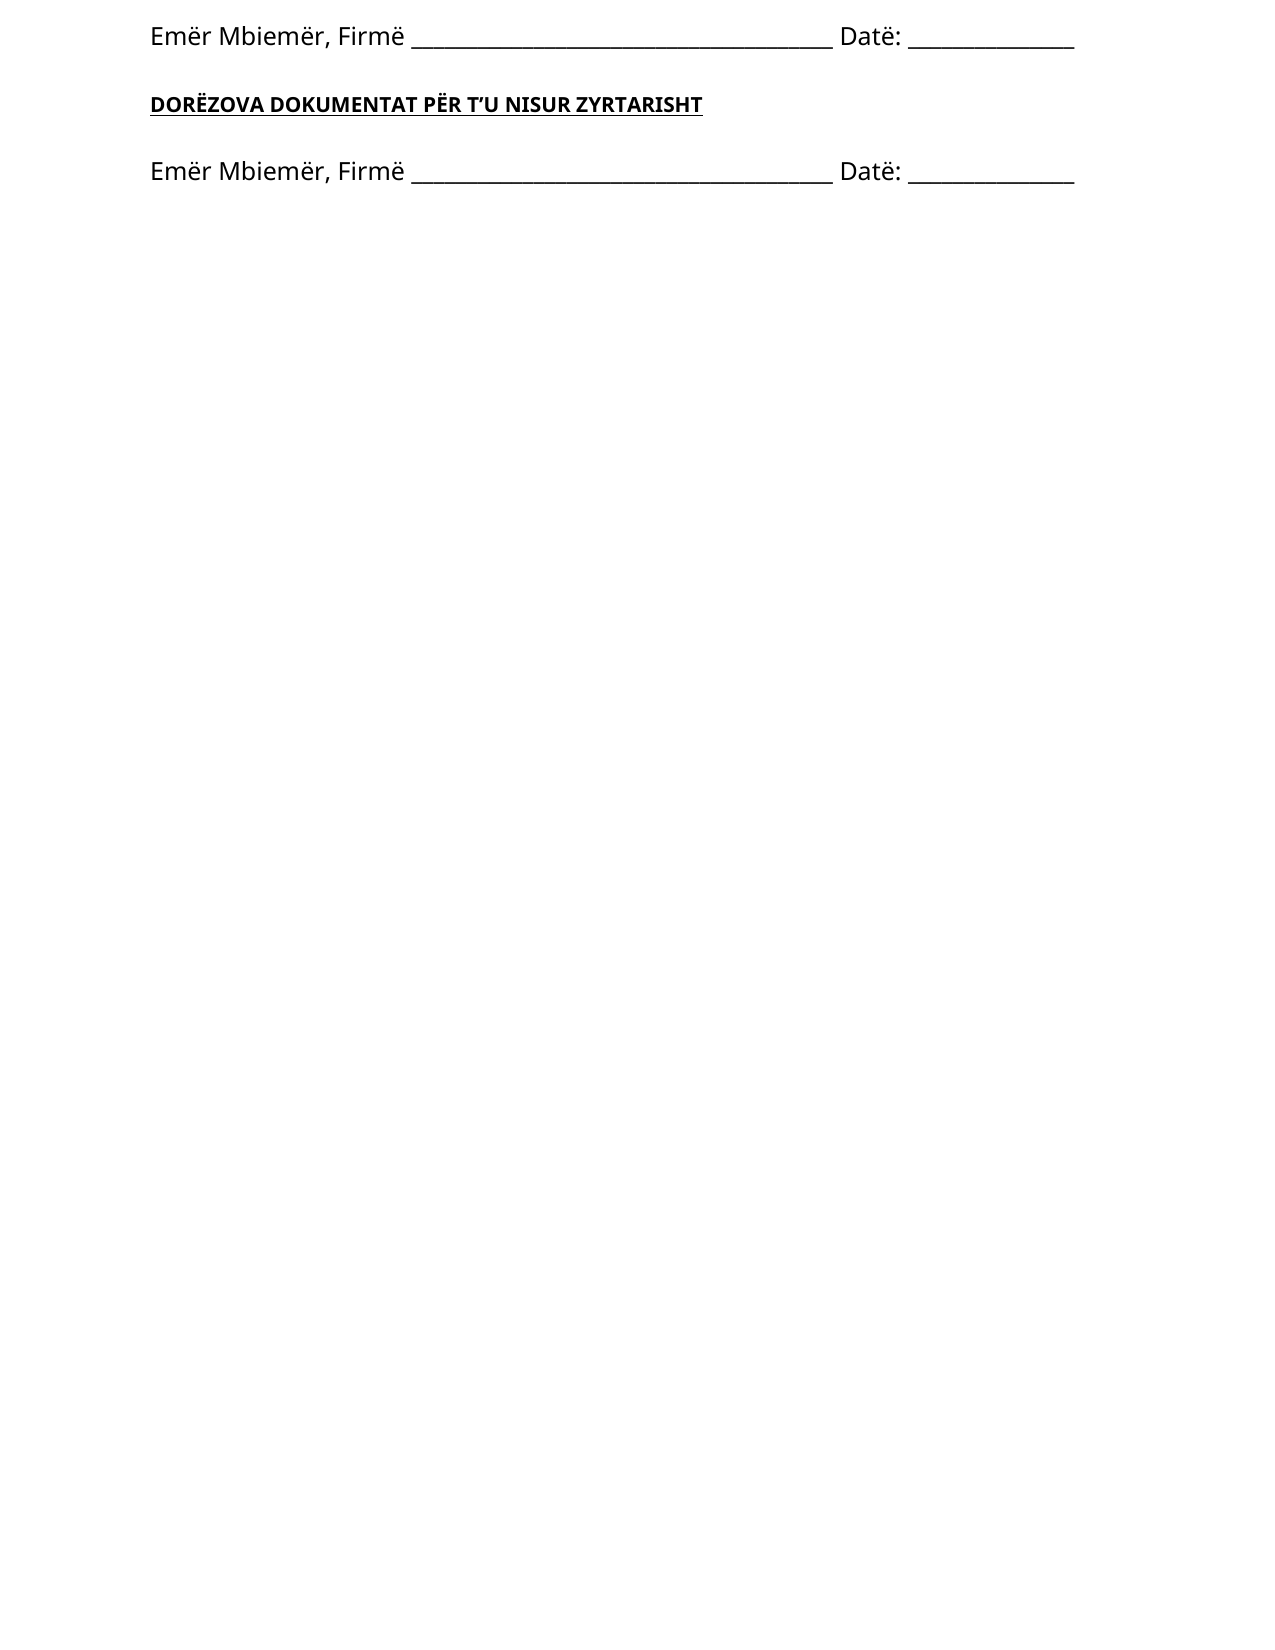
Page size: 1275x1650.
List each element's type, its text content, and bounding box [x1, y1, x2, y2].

text Emër Mbiemër, Firmë ______________________________________ Datë: _______________ [150, 19, 1200, 53]
text DORËZOVA DOKUMENTAT PËR T’U NISUR ZYRTARISHT [150, 91, 1200, 119]
text Emër Mbiemër, Firmë ______________________________________ Datë: _______________ [150, 154, 1200, 188]
